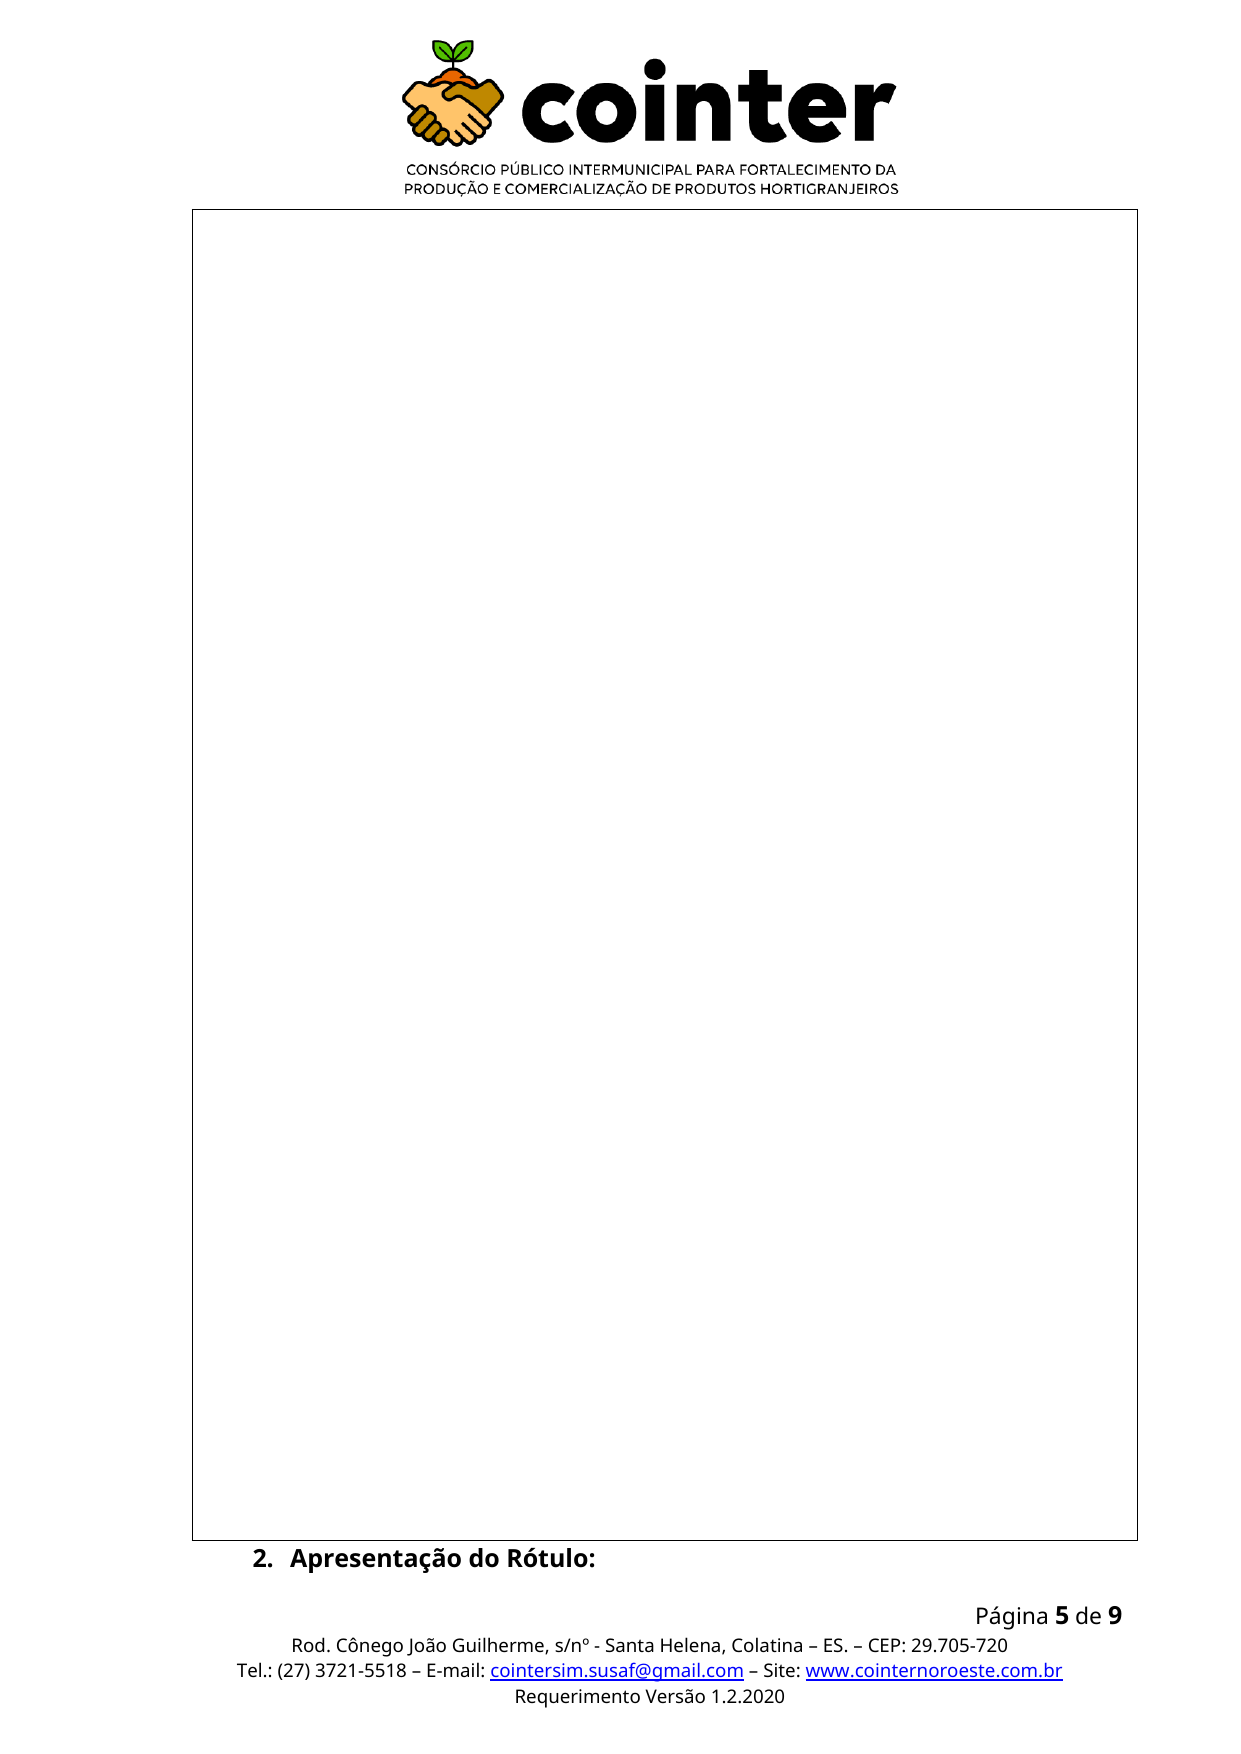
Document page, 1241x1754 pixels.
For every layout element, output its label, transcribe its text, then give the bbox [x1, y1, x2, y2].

picture [392, 28, 907, 209]
list Apresentação do Rótulo: [252, 1541, 1122, 1575]
table_header [193, 210, 1137, 1540]
